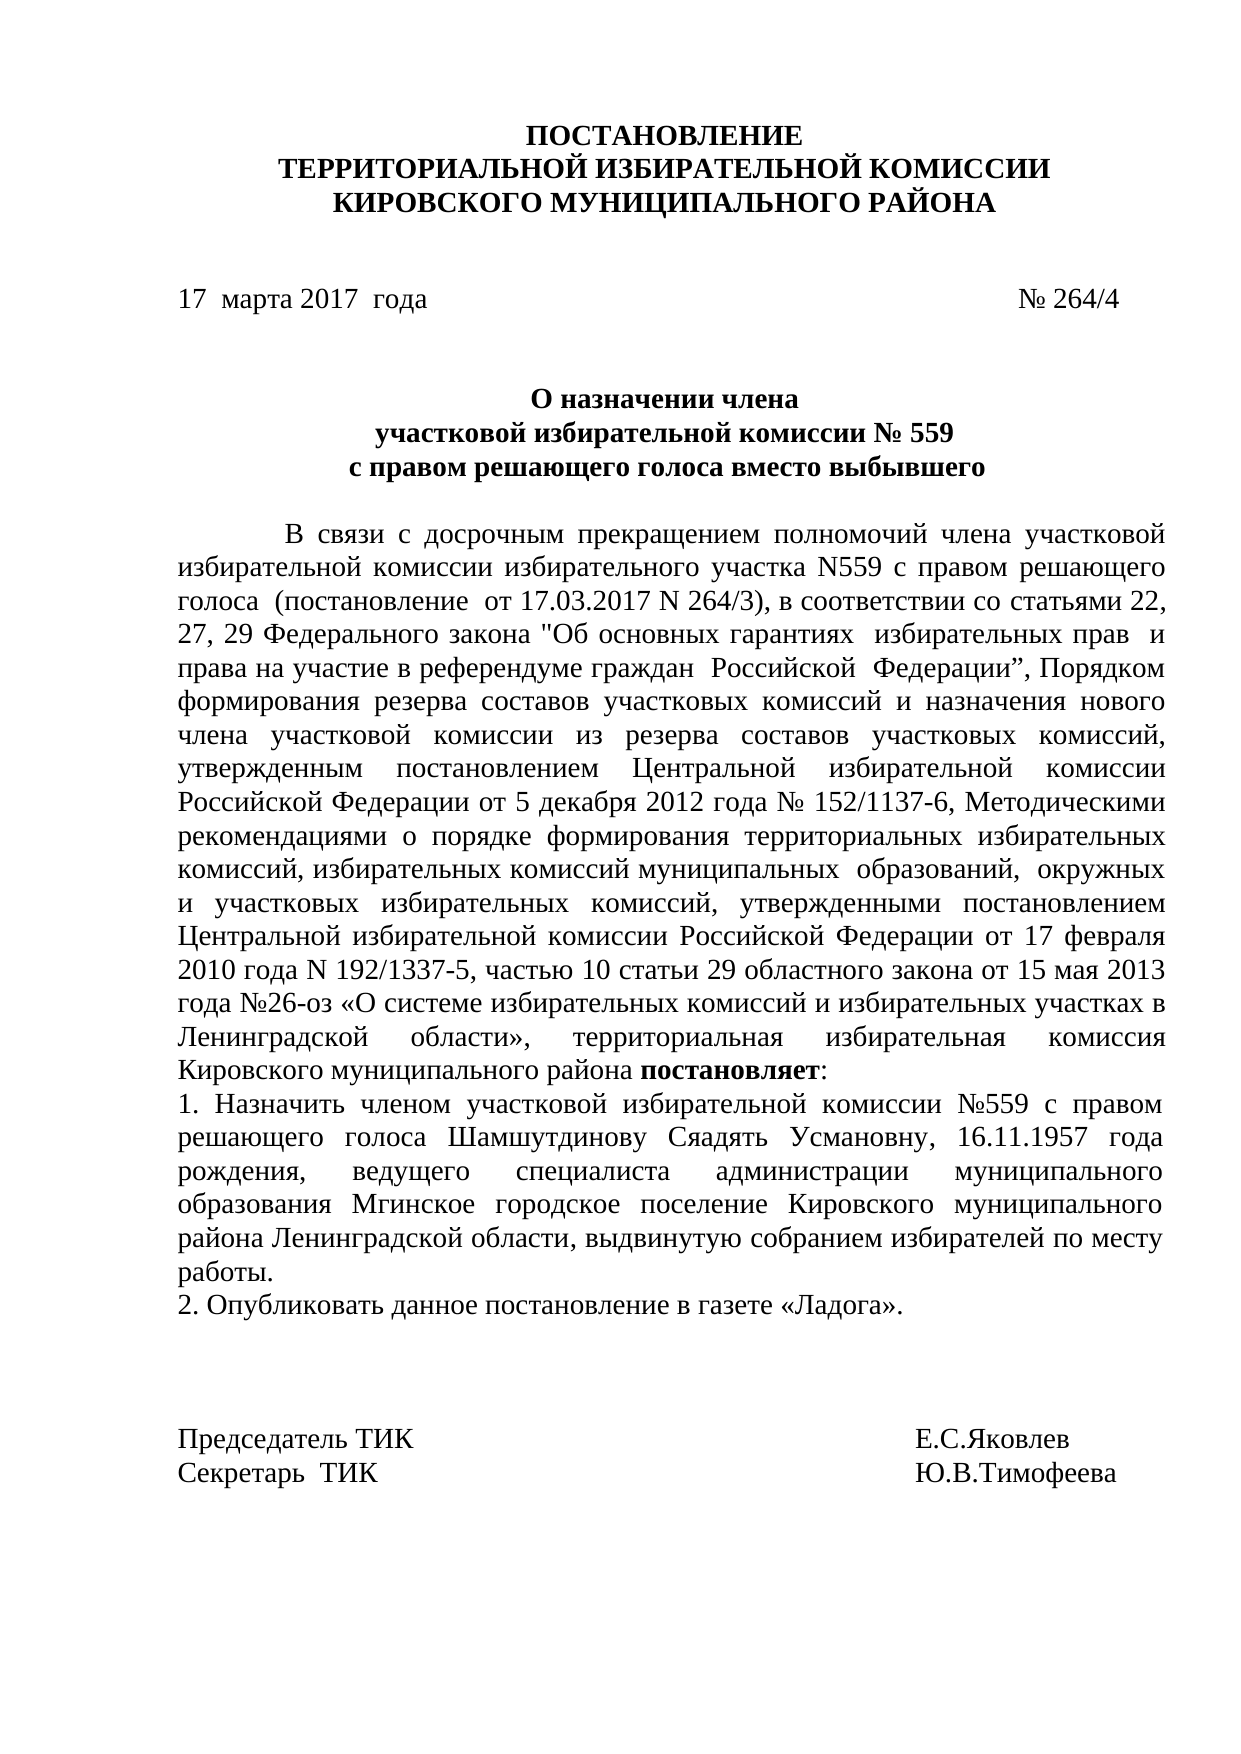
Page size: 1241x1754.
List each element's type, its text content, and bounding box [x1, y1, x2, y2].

title территориальной избирательной комиссии [177, 152, 1152, 185]
text Председатель ТИК Е.С.Яковлев [177, 1421, 1152, 1455]
text О назначении члена [177, 382, 1152, 415]
title КИРОВСКОГО МУНИЦИПАЛЬНОГО РАЙОНА [177, 185, 1152, 219]
text участковой избирательной комиссии № 559 [177, 415, 1152, 449]
text Секретарь ТИК Ю.В.Тимофеева [177, 1455, 1152, 1488]
text с правом решающего голоса вместо выбывшего [171, 449, 1163, 482]
text 17 марта 2017 года № 264/4 [177, 281, 1152, 314]
text 2. Опубликовать данное постановление в газете «Ладога». [171, 1287, 1163, 1321]
text 1. Назначить членом участковой избирательной комиссии №559 с правом решающего голоса Шамшутдинову Сяадять Усмановну, 16.11.1957 года рождения, ведущего специалиста администрации муниципального образования Мгинское городское поселение Кировского муниципального района Ленинградской области, выдвинутую собранием избирателей по месту работы. [177, 1086, 1163, 1287]
title ПОСТАНОВЛЕНИЕ [177, 118, 1152, 152]
text В связи с досрочным прекращением полномочий члена участковой избирательной комиссии избирательного участка N559 с правом решающего голоса (постановление от 17.03.2017 N 264/3), в соответствии со статьями 22, 27, 29 Федерального закона "Об основных гарантиях избирательных прав и права на участие в референдуме граждан Российской Федерации”, Порядком формирования резерва составов участковых комиссий и назначения нового члена участковой комиссии из резерва составов участковых комиссий, утвержденным постановлением Центральной избирательной комиссии Российской Федерации от 5 декабря 2012 года № 152/1137-6, Методическими рекомендациями о порядке формирования территориальных избирательных комиссий, избирательных комиссий муниципальных образований, окружных и участковых избирательных комиссий, утвержденными постановлением Центральной избирательной комиссии Российской Федерации от 17 февраля 2010 года N 192/1337-5, частью 10 статьи 29 областного закона от 15 мая 2013 года №26-оз «О системе избирательных комиссий и избирательных участках в Ленинградской области», территориальная избирательная комиссия Кировского муниципального района постановляет: [177, 516, 1167, 1086]
